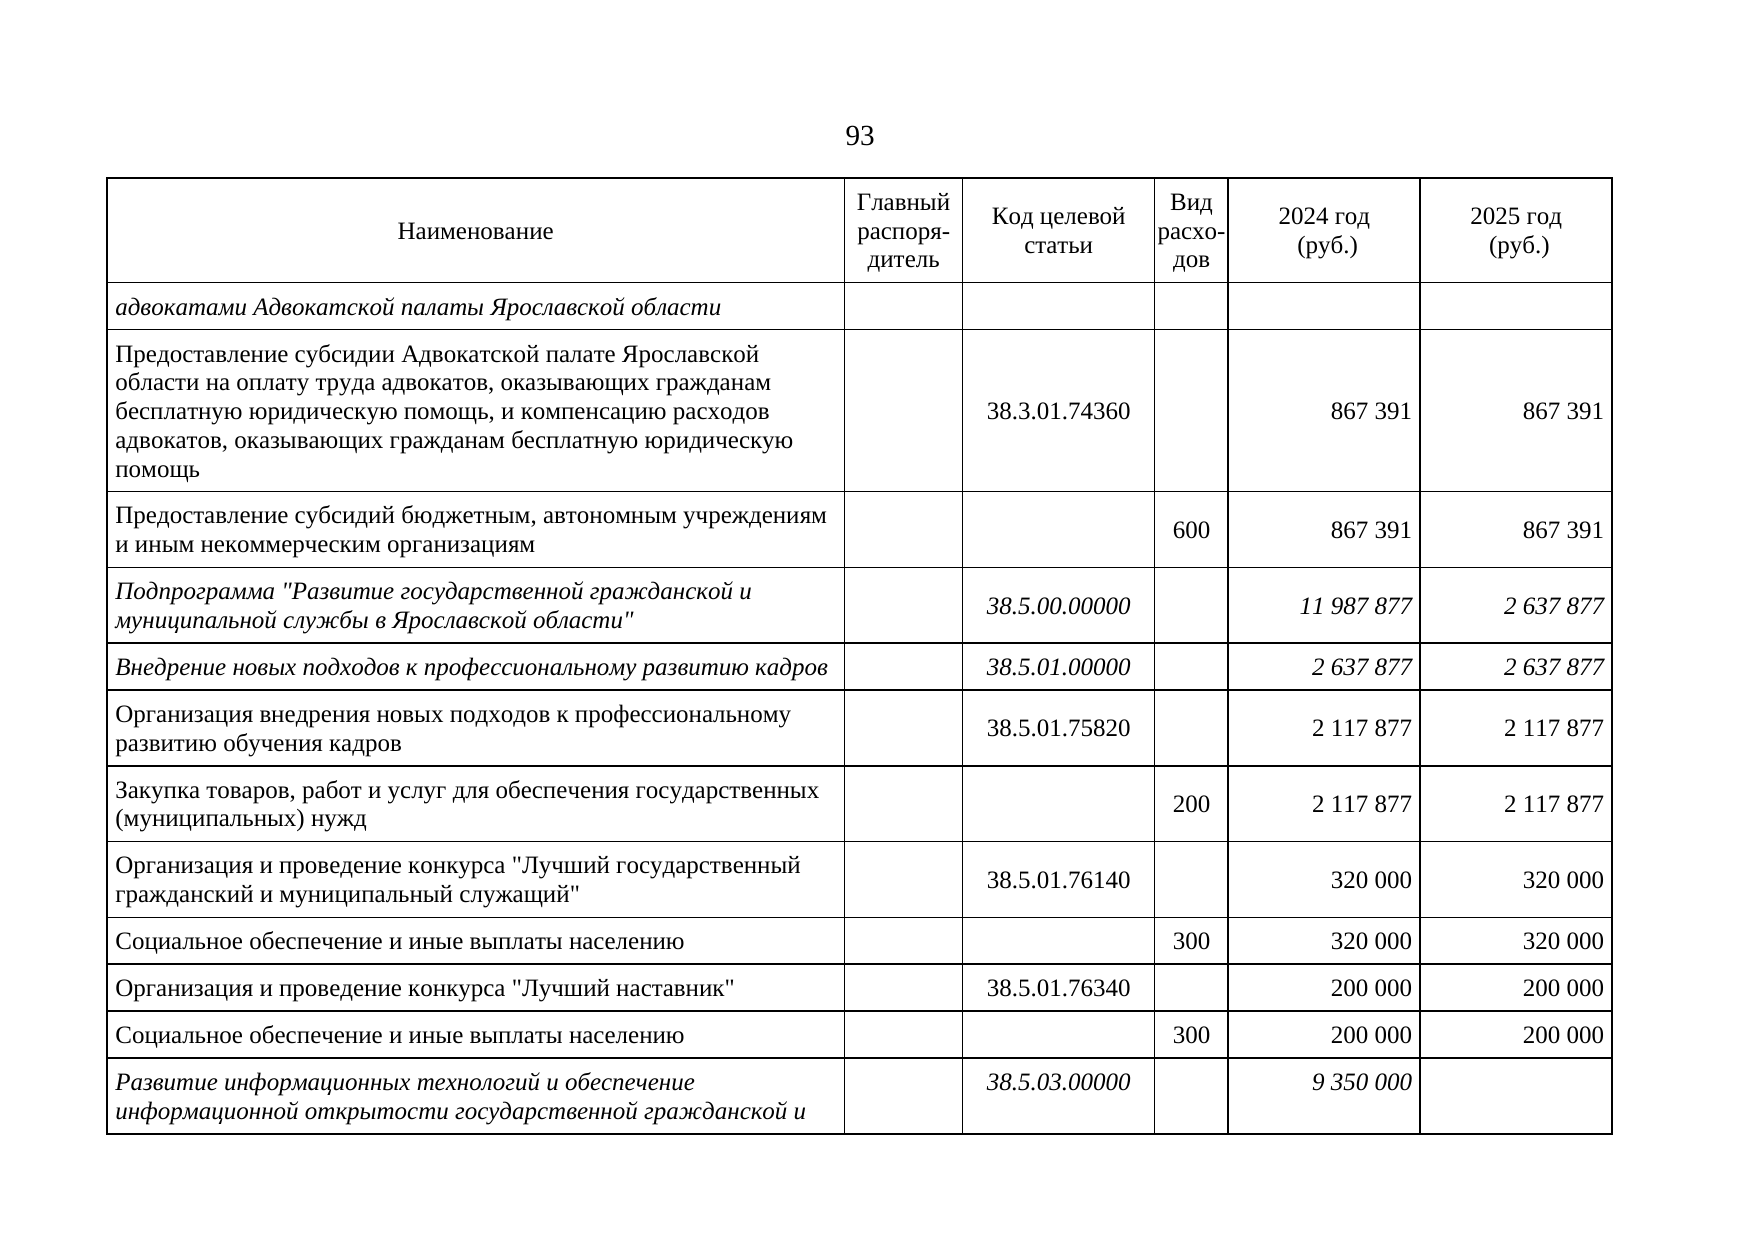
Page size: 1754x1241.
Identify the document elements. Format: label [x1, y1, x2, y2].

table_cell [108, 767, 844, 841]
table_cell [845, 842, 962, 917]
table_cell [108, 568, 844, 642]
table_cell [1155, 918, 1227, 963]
table_header [963, 179, 1154, 282]
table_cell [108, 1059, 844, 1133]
table_header [1229, 179, 1419, 282]
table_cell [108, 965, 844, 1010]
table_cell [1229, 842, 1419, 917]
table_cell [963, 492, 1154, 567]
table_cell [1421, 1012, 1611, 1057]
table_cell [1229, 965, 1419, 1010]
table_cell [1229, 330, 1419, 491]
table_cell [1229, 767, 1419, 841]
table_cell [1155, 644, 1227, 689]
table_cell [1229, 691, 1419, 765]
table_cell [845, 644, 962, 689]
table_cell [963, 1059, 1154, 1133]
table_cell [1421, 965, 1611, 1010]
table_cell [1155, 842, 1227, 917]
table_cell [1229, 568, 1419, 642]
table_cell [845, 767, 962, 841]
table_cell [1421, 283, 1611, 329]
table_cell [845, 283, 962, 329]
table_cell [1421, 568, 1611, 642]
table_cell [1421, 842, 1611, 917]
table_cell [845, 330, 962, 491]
table_header [1155, 179, 1227, 282]
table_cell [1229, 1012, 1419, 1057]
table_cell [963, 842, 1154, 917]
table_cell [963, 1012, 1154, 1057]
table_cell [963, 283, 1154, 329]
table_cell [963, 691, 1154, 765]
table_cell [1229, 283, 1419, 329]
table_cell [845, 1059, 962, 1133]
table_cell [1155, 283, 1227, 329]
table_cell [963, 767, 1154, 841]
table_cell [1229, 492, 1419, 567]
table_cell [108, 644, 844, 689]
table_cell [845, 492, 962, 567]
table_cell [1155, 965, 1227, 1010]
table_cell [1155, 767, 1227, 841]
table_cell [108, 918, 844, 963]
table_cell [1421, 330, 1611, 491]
table_header [1421, 179, 1611, 282]
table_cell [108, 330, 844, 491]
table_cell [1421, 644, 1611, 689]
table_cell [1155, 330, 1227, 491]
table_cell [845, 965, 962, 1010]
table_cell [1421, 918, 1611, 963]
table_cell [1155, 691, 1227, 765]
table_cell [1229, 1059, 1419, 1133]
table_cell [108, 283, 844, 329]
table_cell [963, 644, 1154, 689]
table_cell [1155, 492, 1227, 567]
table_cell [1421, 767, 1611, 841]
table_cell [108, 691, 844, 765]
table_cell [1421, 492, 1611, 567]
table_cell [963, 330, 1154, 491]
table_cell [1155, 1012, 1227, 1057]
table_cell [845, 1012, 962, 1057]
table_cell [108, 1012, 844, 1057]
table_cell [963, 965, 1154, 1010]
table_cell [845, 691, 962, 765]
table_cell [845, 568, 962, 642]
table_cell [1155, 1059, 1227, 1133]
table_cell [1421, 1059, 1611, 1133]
table_header [845, 179, 962, 282]
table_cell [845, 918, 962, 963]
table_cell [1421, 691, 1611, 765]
table_header [108, 179, 844, 282]
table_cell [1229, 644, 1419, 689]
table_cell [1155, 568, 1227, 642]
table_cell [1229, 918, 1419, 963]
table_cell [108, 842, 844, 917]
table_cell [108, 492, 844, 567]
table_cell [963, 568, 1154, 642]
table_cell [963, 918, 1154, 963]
